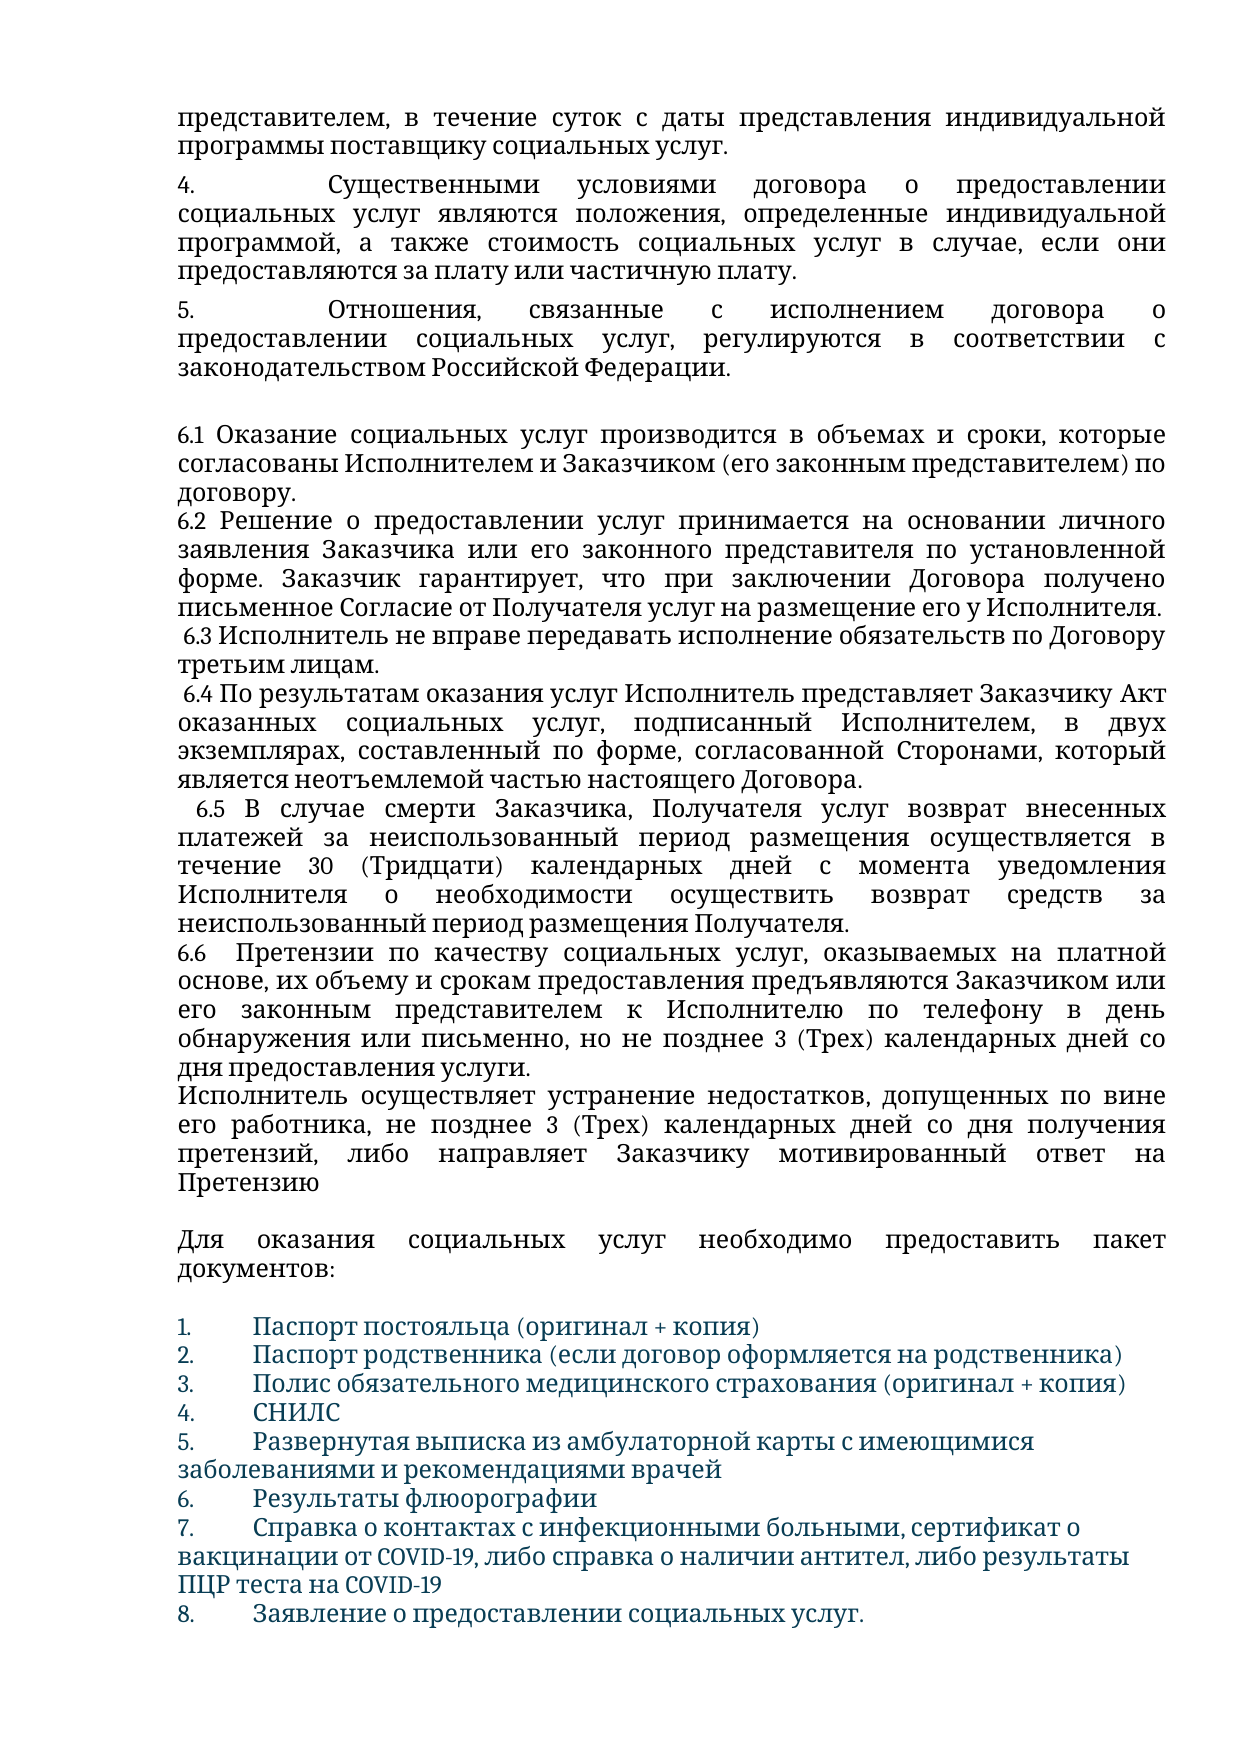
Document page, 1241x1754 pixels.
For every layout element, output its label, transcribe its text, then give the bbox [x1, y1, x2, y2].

list Отношения, связанные с исполнением договора о предоставлении социальных услуг, регулируются в соответствии с законодательством Российской Федерации. [177, 296, 1167, 382]
list Заявление о предоставлении социальных услуг. [177, 1600, 1167, 1629]
list Результаты флюорографии [177, 1485, 1167, 1514]
text Исполнитель осуществляет устранение недостатков, допущенных по вине его работника, не позднее 3 (Трех) календарных дней со дня получения претензий, либо направляет Заказчику мотивированный ответ на Претензию [177, 1082, 1167, 1197]
text Для оказания социальных услуг необходимо предоставить пакет документов: [177, 1226, 1167, 1283]
list Паспорт постояльца (оригинал + копия) [177, 1313, 1167, 1341]
text 6.4 По результатам оказания услуг Исполнитель представляет Заказчику Акт оказанных социальных услуг, подписанный Исполнителем, в двух экземплярах, составленный по форме, согласованной Сторонами, который является неотъемлемой частью настоящего Договора. [177, 680, 1167, 795]
text 6.6 Претензии по качеству социальных услуг, оказываемых на платной основе, их объему и срокам предоставления предъявляются Заказчиком или его законным представителем к Исполнителю по телефону в день обнаружения или письменно, но не позднее 3 (Трех) календарных дней со дня предоставления услуги. [177, 938, 1167, 1082]
list Существенными условиями договора о предоставлении социальных услуг являются положения, определенные индивидуальной программой, а также стоимость социальных услуг в случае, если они предоставляются за плату или частичную плату. [177, 171, 1167, 286]
list СНИЛС [177, 1399, 1167, 1428]
text 6.5 В случае смерти Заказчика, Получателя услуг возврат внесенных платежей за неиспользованный период размещения осуществляется в течение 30 (Тридцати) календарных дней с момента уведомления Исполнителя о необходимости осуществить возврат средств за неиспользованный период размещения Получателя. [177, 795, 1167, 938]
list Полис обязательного медицинского страхования (оригинал + копия) [177, 1370, 1167, 1399]
text 6.3 Исполнитель не вправе передавать исполнение обязательств по Договору третьим лицам. [177, 622, 1167, 680]
list Развернутая выписка из амбулаторной карты с имеющимися заболеваниями и рекомендациями врачей [177, 1428, 1167, 1485]
list Справка о контактах с инфекционными больными, сертификат о вакцинации от COVID-19, либо справка о наличии антител, либо результаты ПЦР теста на COVID-19 [177, 1514, 1167, 1600]
text 6.2 Решение о предоставлении услуг принимается на основании личного заявления Заказчика или его законного представителя по установленной форме. Заказчик гарантирует, что при заключении Договора получено письменное Согласие от Получателя услуг на размещение его у Исполнителя. [177, 507, 1167, 622]
text 6.1 Оказание социальных услуг производится в объемах и сроки, которые согласованы Исполнителем и Заказчиком (его законным представителем) по договору. [177, 421, 1167, 507]
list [177, 103, 1167, 161]
list Паспорт родственника (если договор оформляется на родственника) [177, 1341, 1167, 1370]
